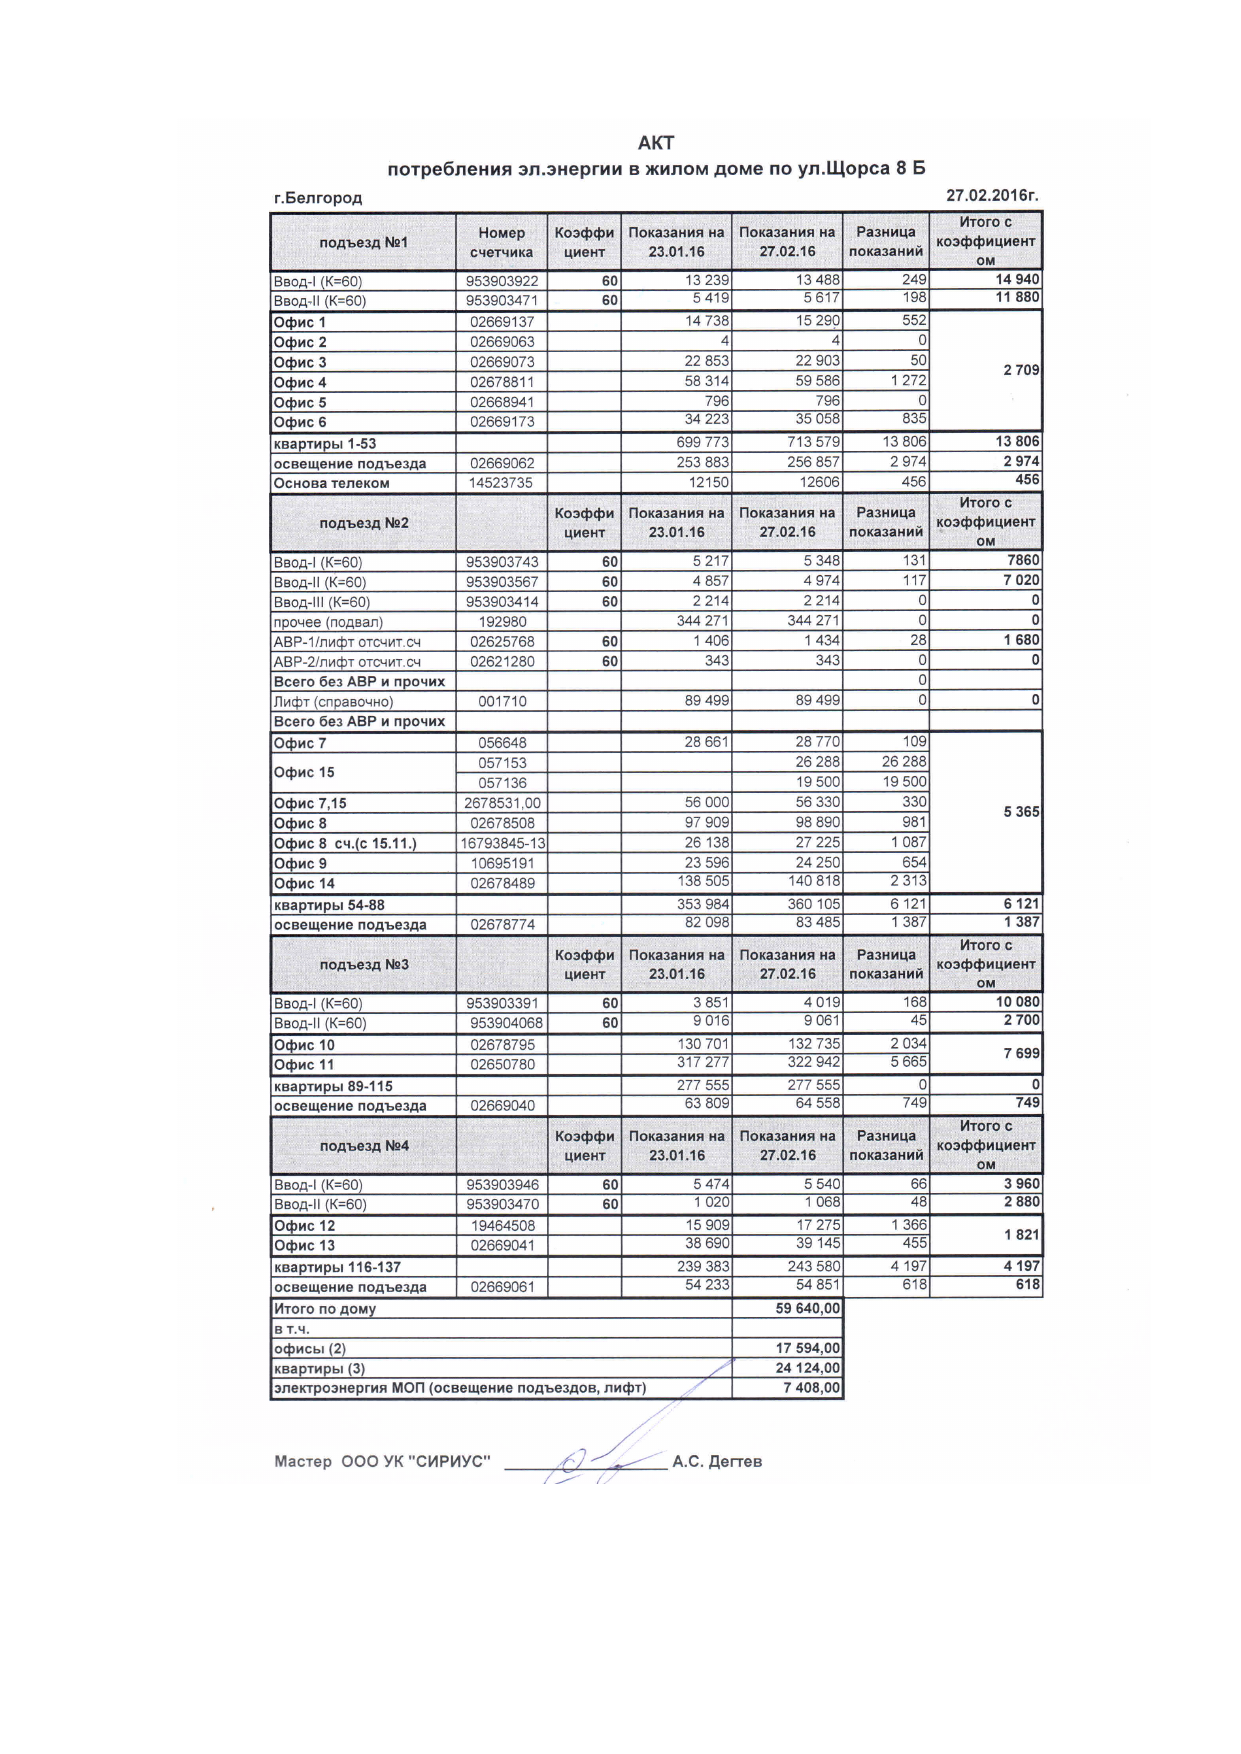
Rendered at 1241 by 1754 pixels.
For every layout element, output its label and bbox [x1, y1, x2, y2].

picture [177, 118, 1151, 1484]
